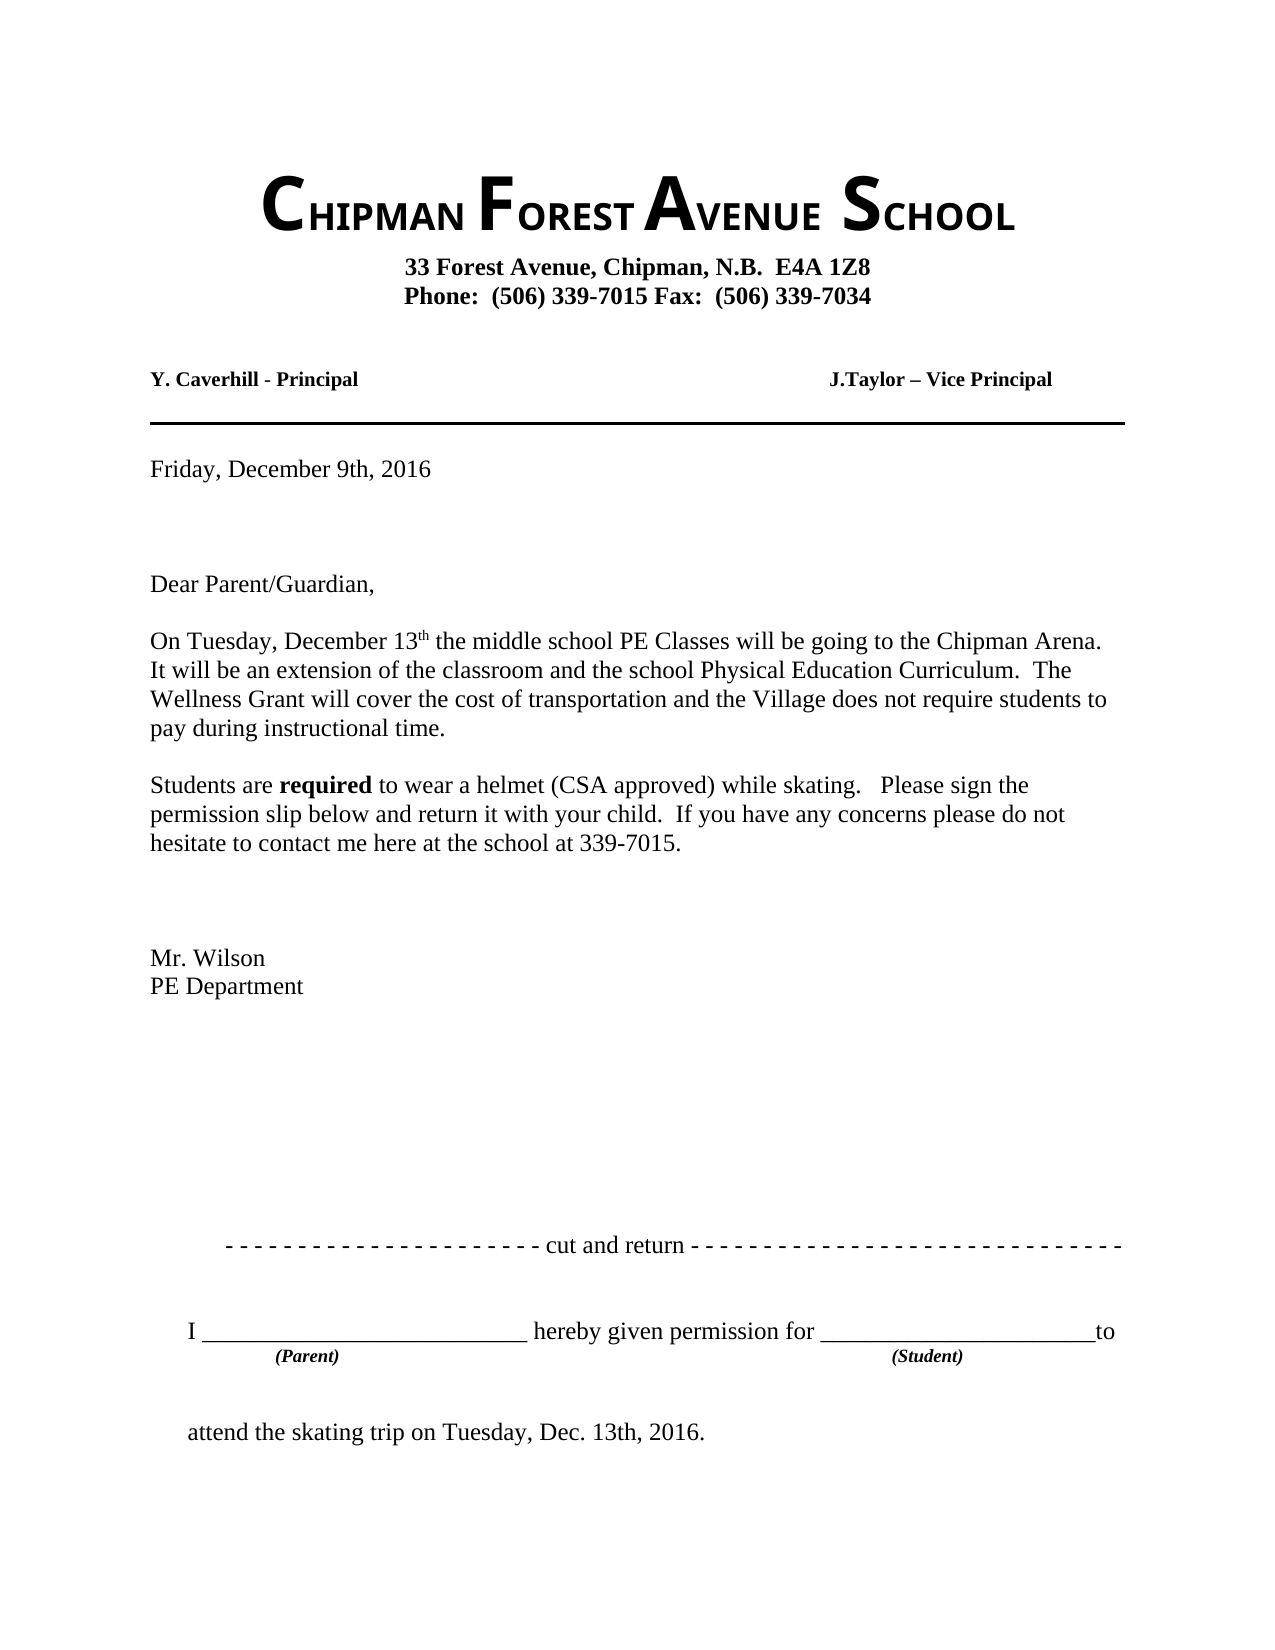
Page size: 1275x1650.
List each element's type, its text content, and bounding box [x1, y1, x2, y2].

text Friday, December 9th, 2016 [150, 454, 1125, 483]
text Students are required to wear a helmet (CSA approved) while skating. Please sign the permission slip below and return it with your child. If you have any concerns please do not hesitate to contact me here at the school at 339-7015. [150, 770, 1125, 856]
list - - - - - - - - - - - - - - - - - - - - - - cut and return - - - - - - - - - - - - - - - - - - - - - - - - - - - - - - [225, 1230, 1125, 1259]
text Y. Caverhill - Principal J.Taylor – Vice Principal [150, 367, 1125, 391]
subtitle CHIPMAN FOREST AVENUE SCHOOL [150, 150, 1125, 252]
text Mr. Wilson [150, 943, 1125, 971]
text I __________________________ hereby given permission for ______________________to [187, 1316, 1125, 1345]
subtitle 33 Forest Avenue, Chipman, N.B. E4A 1Z8 [150, 252, 1125, 281]
text On Tuesday, December 13th the middle school PE Classes will be going to the Chipman Arena. It will be an extension of the classroom and the school Physical Education Curriculum. The Wellness Grant will cover the cost of transportation and the Village does not require students to pay during instructional time. [150, 626, 1125, 741]
text Dear Parent/Guardian, [150, 569, 1125, 598]
text attend the skating trip on Tuesday, Dec. 13th, 2016. [187, 1417, 1125, 1446]
subtitle Phone: (506) 339-7015 Fax: (506) 339-7034 [150, 281, 1125, 310]
text (Parent) (Student) [187, 1345, 1125, 1367]
text PE Department [150, 971, 1125, 1000]
